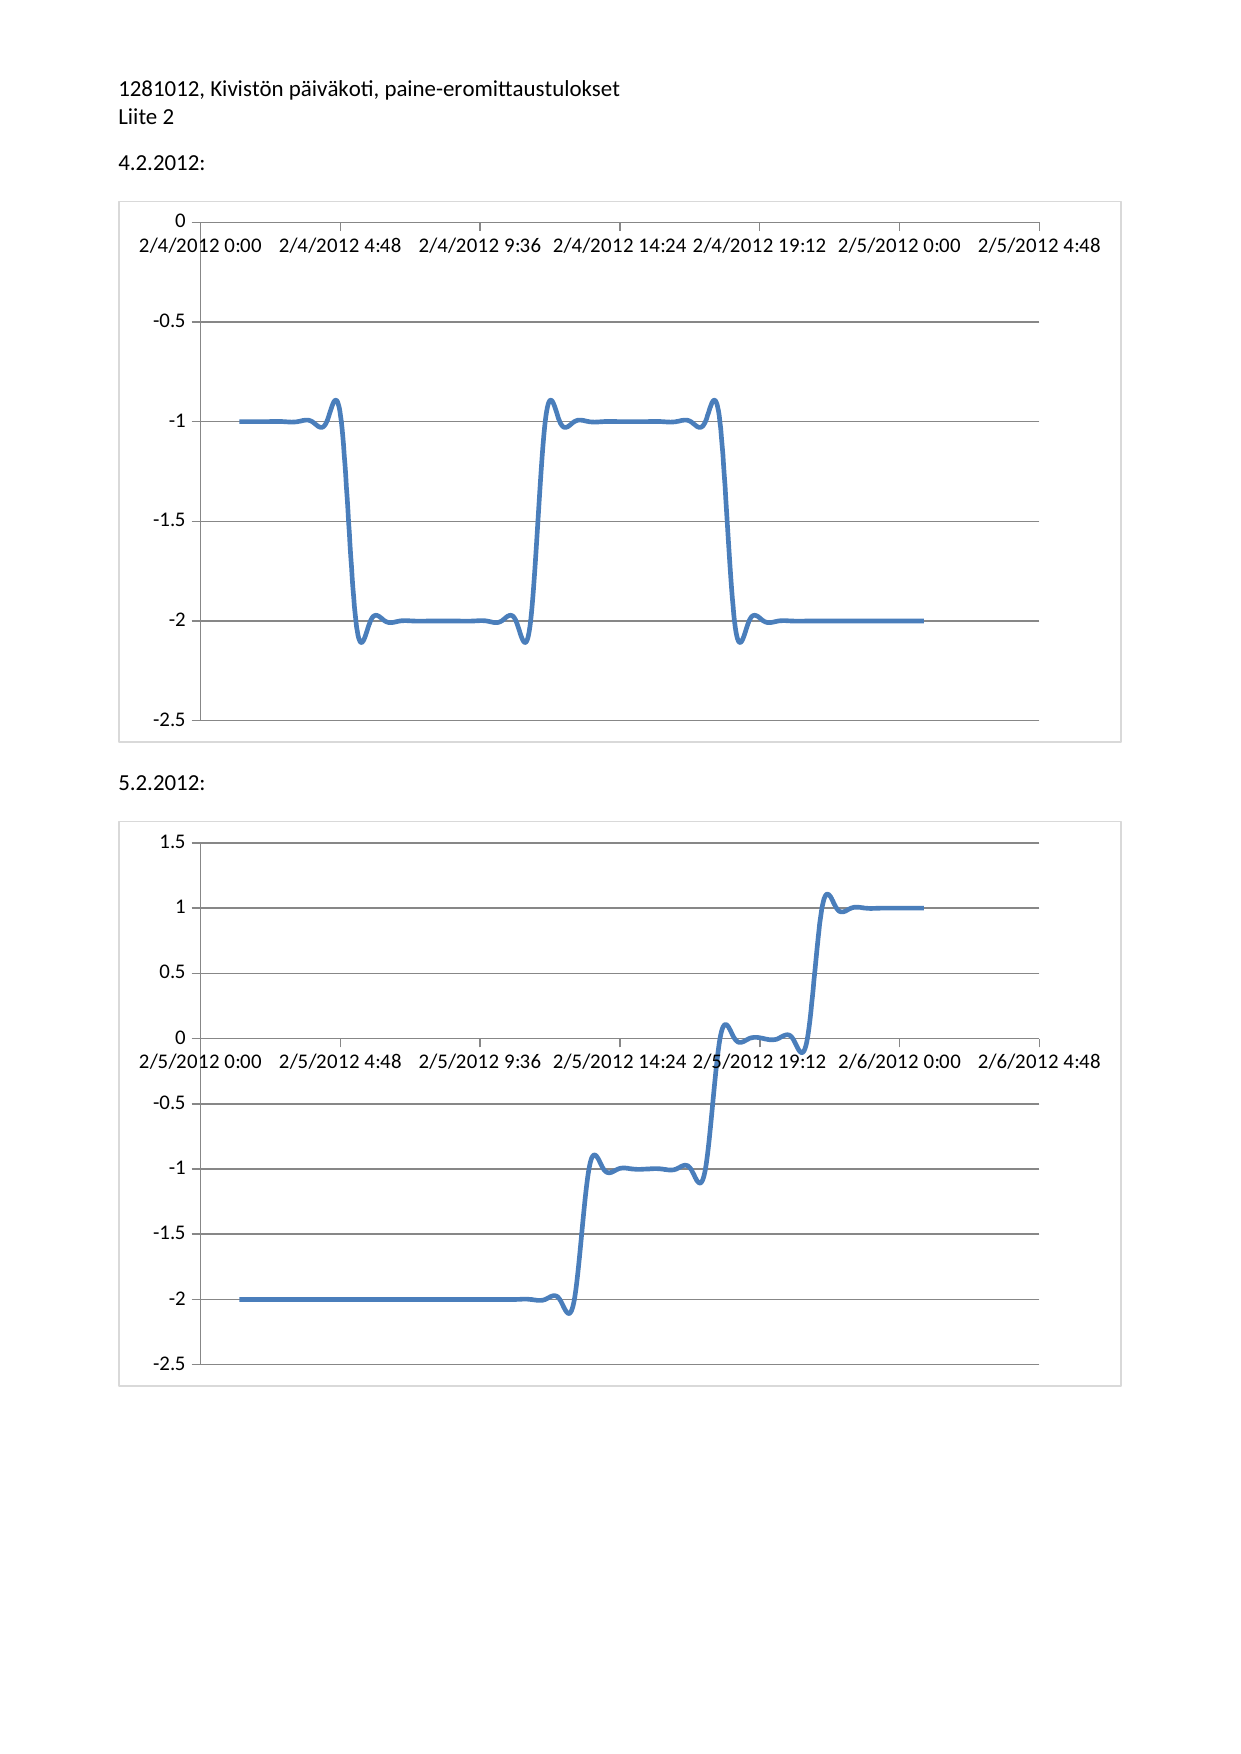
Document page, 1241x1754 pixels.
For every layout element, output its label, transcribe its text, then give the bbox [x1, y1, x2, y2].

text 5.2.2012: [118, 768, 1122, 796]
text 4.2.2012: [118, 148, 1122, 176]
